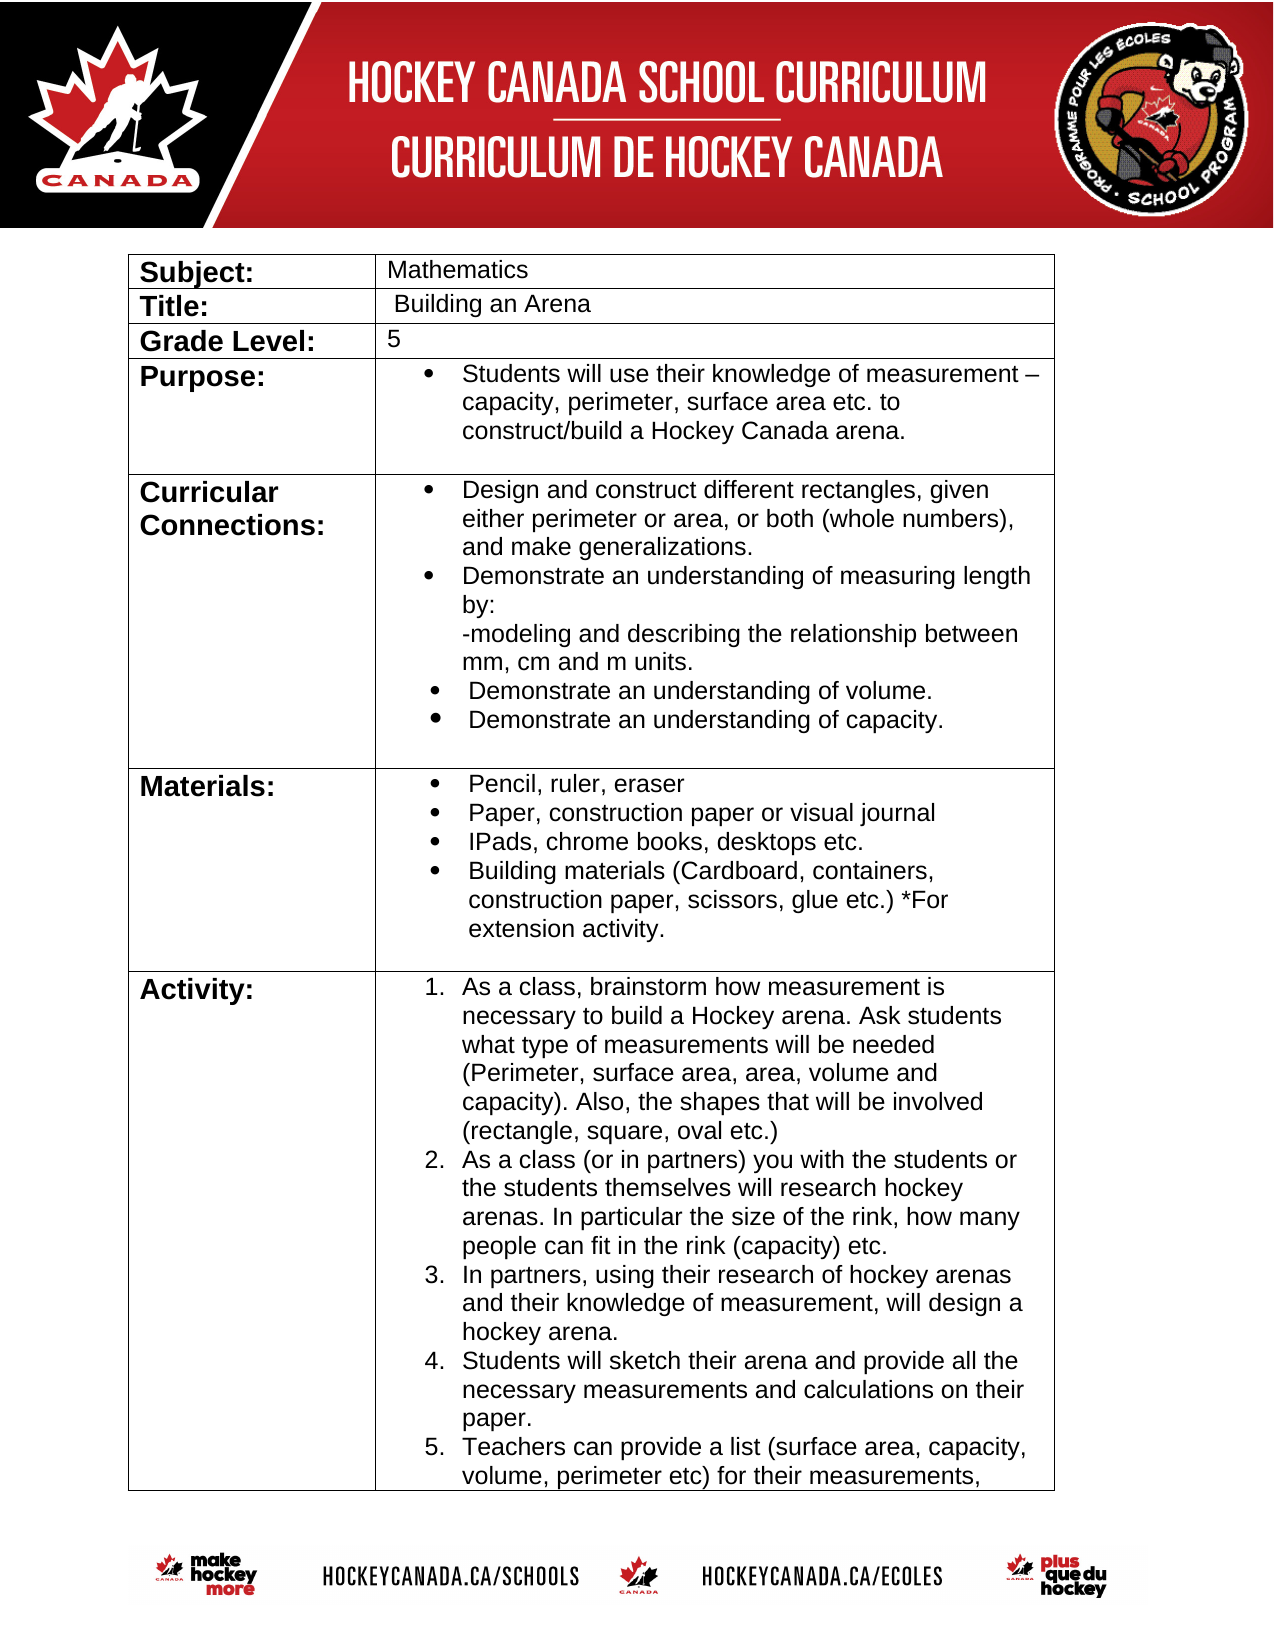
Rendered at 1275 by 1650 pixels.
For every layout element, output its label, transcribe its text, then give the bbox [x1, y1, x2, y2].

table_cell Grade Level: [129, 324, 375, 357]
table_header Subject: [129, 255, 375, 288]
picture [127, 1545, 1148, 1605]
picture [0, 2, 1274, 228]
table_cell Pencil, ruler, eraser Paper, construction paper or visual journal IPads, chrome books, desktops etc. Building materials (Cardboard, containers, construction paper, scissors, glue etc.) *For extension activity. [376, 769, 1054, 971]
table_cell Title: [129, 289, 375, 323]
table_cell Purpose: [129, 359, 375, 474]
table_cell Curricular Connections: [129, 475, 375, 768]
table_cell Design and construct different rectangles, given either perimeter or area, or both (whole numbers), and make generalizations. Demonstrate an understanding of measuring length by: -modeling and describing the relationship between mm, cm and m units. Demonstrate an understanding of volume. Demonstrate an understanding of capacity. [376, 475, 1054, 768]
table_header Mathematics [376, 255, 1054, 288]
table_cell Materials: [129, 769, 375, 971]
table_cell Students will use their knowledge of measurement – capacity, perimeter, surface area etc. to construct/build a Hockey Canada arena. [376, 359, 1054, 474]
table_cell Building an Arena [376, 289, 1054, 323]
table_cell 5 [376, 324, 1054, 357]
table_cell Activity: [129, 972, 375, 1489]
